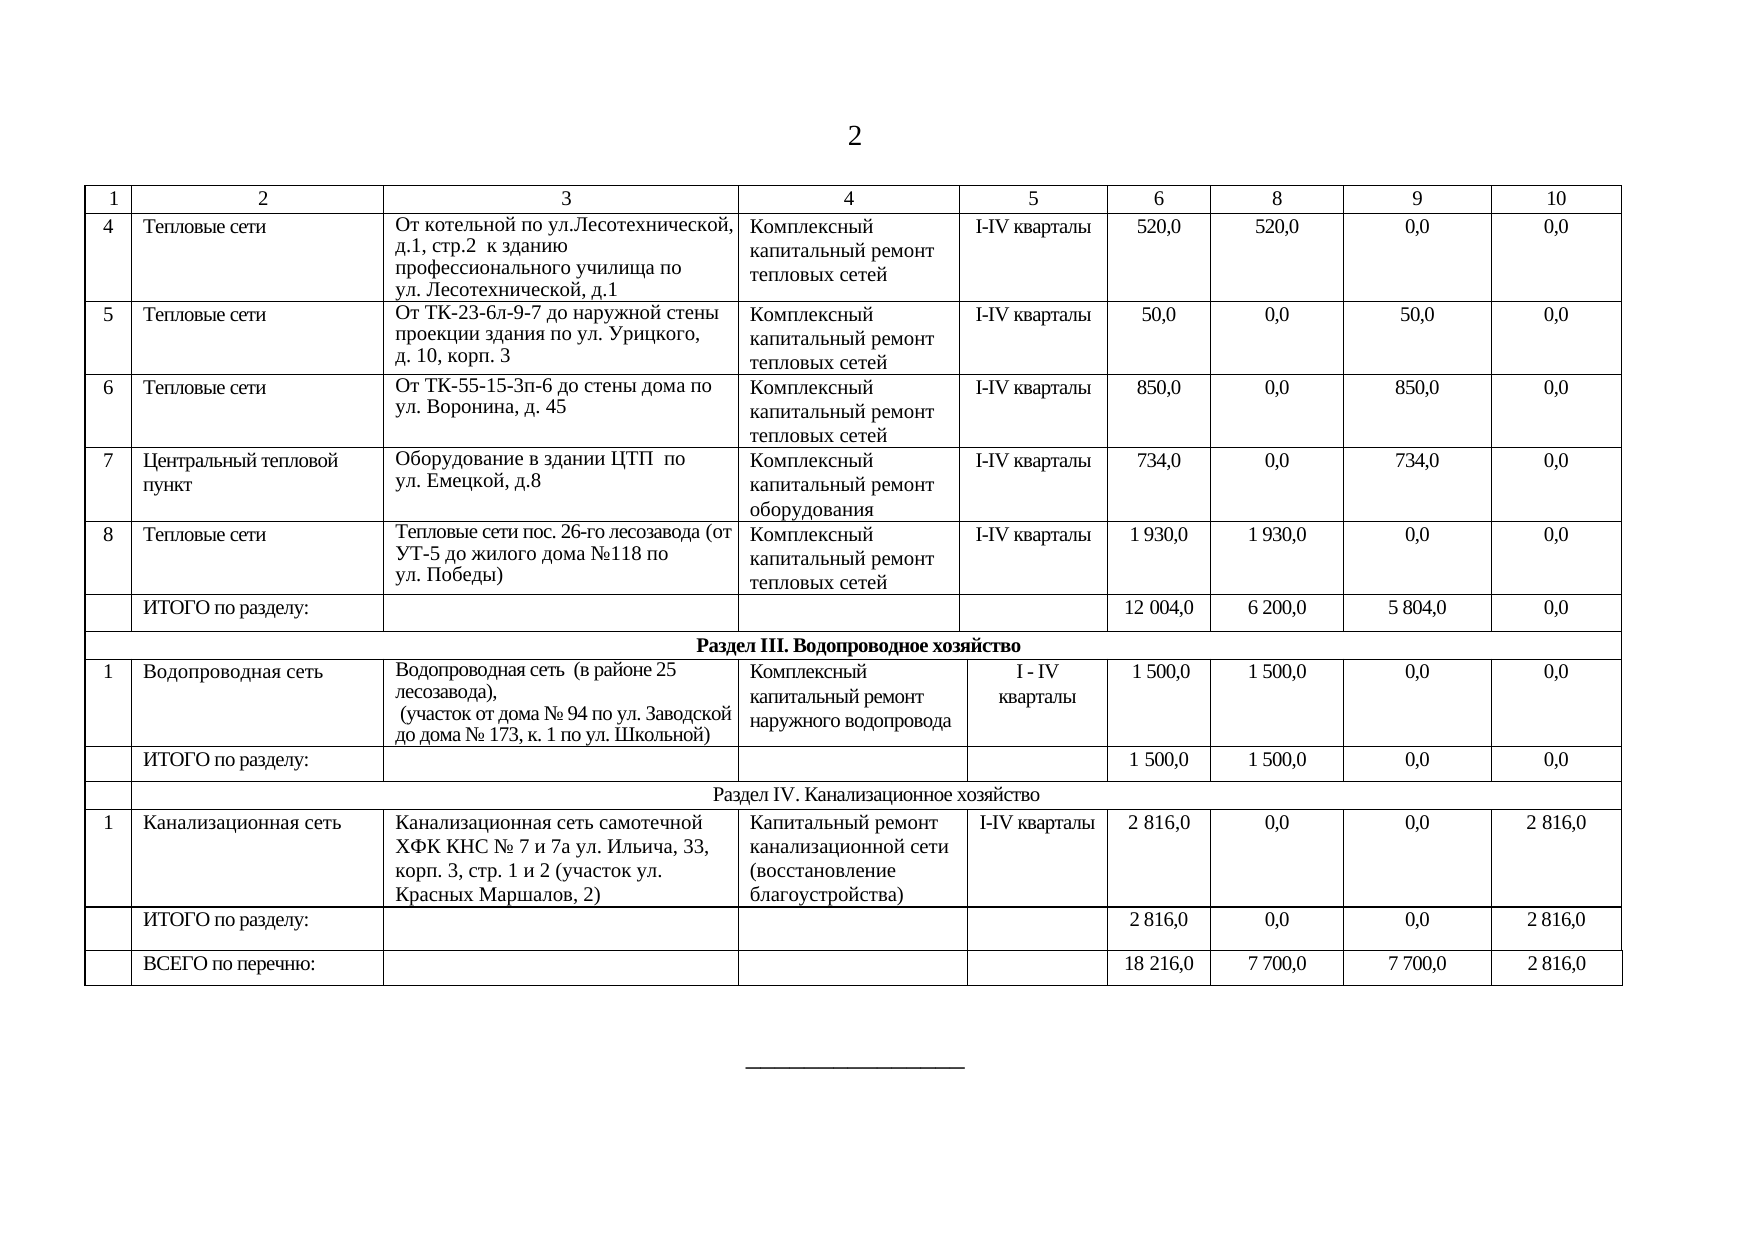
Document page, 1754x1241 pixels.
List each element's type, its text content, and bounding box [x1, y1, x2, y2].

table_cell [86, 747, 131, 781]
table_header 8 [1211, 186, 1343, 213]
table_cell Тепловые сети пос. 26-го лесозавода (от УТ-5 до жилого дома №118 по ул. Победы) [384, 522, 738, 594]
table_cell 5 [86, 302, 131, 374]
table_cell 0,0 [1492, 214, 1621, 301]
table_cell [968, 908, 1107, 950]
table_header 4 [739, 186, 959, 213]
table_header 5 [960, 186, 1107, 213]
text _______________ [74, 1038, 1636, 1072]
table_cell I - IV кварталы [968, 660, 1107, 746]
table_cell 0,0 [1344, 810, 1491, 906]
table_cell Раздел IV. Канализационное хозяйство [132, 782, 1621, 809]
table_cell [384, 951, 738, 984]
table_cell 1 500,0 [1108, 660, 1210, 746]
table_cell 0,0 [1344, 660, 1491, 746]
table_cell 0,0 [1344, 214, 1491, 301]
table_cell Комплексный капитальный ремонт тепловых сетей [739, 214, 959, 301]
table_cell ИТОГО по разделу: [132, 747, 383, 781]
table_cell 0,0 [1211, 302, 1343, 374]
table_cell 0,0 [1211, 375, 1343, 447]
table_cell [739, 595, 959, 631]
table_cell [384, 747, 738, 781]
table_cell 0,0 [1344, 747, 1491, 781]
table_cell 0,0 [1344, 522, 1491, 594]
table_cell [739, 951, 967, 984]
table_cell [86, 908, 131, 950]
table_cell 0,0 [1211, 908, 1343, 950]
table_cell 7 [86, 448, 131, 521]
table_cell 0,0 [1492, 595, 1621, 631]
table_cell 2 816,0 [1492, 951, 1622, 984]
table_cell Комплексный капитальный ремонт тепловых сетей [739, 302, 959, 374]
table_cell ВСЕГО по перечню: [132, 951, 383, 984]
table_cell От котельной по ул.Лесотехнической, д.1, стр.2 к зданию профессионального училища по ул. Лесотехнической, д.1 [384, 214, 738, 301]
table_cell I-IV кварталы [960, 522, 1107, 594]
table_cell [739, 908, 967, 950]
table_cell [86, 951, 131, 984]
table_cell 0,0 [1492, 747, 1621, 781]
table_cell 7 700,0 [1344, 951, 1491, 984]
table_header 9 [1344, 186, 1491, 213]
table_cell 2 816,0 [1108, 908, 1210, 950]
table_cell 50,0 [1108, 302, 1210, 374]
table_cell [960, 595, 1107, 631]
table_cell I-IV кварталы [960, 375, 1107, 447]
table_cell 4 [86, 214, 131, 301]
table_cell 520,0 [1108, 214, 1210, 301]
table_cell 0,0 [1492, 522, 1621, 594]
table_cell От ТК-23-6л-9-7 до наружной стены проекции здания по ул. Урицкого, д. 10, корп. 3 [384, 302, 738, 374]
table_cell Комплексный капитальный ремонт наружного водопровода [739, 660, 967, 746]
table_cell 8 [86, 522, 131, 594]
table_cell 50,0 [1344, 302, 1491, 374]
table_cell Канализационная сеть самотечной ХФК КНС № 7 и 7а ул. Ильича, 33, корп. 3, стр. 1 и 2 (участок ул. Красных Маршалов, 2) [384, 810, 738, 906]
table_cell 1 [86, 810, 131, 906]
table_cell 0,0 [1492, 375, 1621, 447]
table_cell 734,0 [1108, 448, 1210, 521]
table_cell 1 930,0 [1108, 522, 1210, 594]
table_cell 1 [86, 660, 131, 746]
table_cell ИТОГО по разделу: [132, 908, 383, 950]
table_cell 0,0 [1344, 908, 1491, 950]
table_cell 2 816,0 [1492, 810, 1621, 906]
table_cell 6 [86, 375, 131, 447]
table_cell 0,0 [1211, 448, 1343, 521]
table_cell Тепловые сети [132, 375, 383, 447]
table_header 1 [86, 186, 131, 213]
table_cell 1 500,0 [1211, 660, 1343, 746]
table_cell 0,0 [1492, 448, 1621, 521]
table_header 6 [1108, 186, 1210, 213]
table_cell Тепловые сети [132, 522, 383, 594]
table_cell Тепловые сети [132, 214, 383, 301]
table_cell 1 500,0 [1211, 747, 1343, 781]
table_header 3 [384, 186, 738, 213]
table_cell [384, 908, 738, 950]
table_cell [968, 951, 1107, 984]
table_cell 734,0 [1344, 448, 1491, 521]
table_cell Водопроводная сеть (в районе 25 лесозавода), (участок от дома № 94 по ул. Заводской до дома № 173, к. 1 по ул. Школьной) [384, 660, 738, 746]
table_cell 0,0 [1492, 302, 1621, 374]
table_cell 850,0 [1108, 375, 1210, 447]
table_cell [86, 595, 131, 631]
table_cell [86, 782, 131, 809]
table_cell 0,0 [1492, 660, 1621, 746]
table_header 2 [132, 186, 383, 213]
table_cell Тепловые сети [132, 302, 383, 374]
table_cell 6 200,0 [1211, 595, 1343, 631]
table_cell Капитальный ремонт канализационной сети (восстановление благоустройства) [739, 810, 967, 906]
table_cell Комплексный капитальный ремонт тепловых сетей [739, 522, 959, 594]
table_cell Канализационная сеть [132, 810, 383, 906]
table_cell I-IV кварталы [968, 810, 1107, 906]
text 2 [74, 118, 1636, 152]
table_cell 520,0 [1211, 214, 1343, 301]
table_cell Водопроводная сеть [132, 660, 383, 746]
table_cell Оборудование в здании ЦТП по ул. Емецкой, д.8 [384, 448, 738, 521]
table_cell 850,0 [1344, 375, 1491, 447]
table_cell [384, 595, 738, 631]
table_cell 0,0 [1211, 810, 1343, 906]
table_cell Комплексный капитальный ремонт оборудования [739, 448, 959, 521]
table_cell 1 930,0 [1211, 522, 1343, 594]
table_cell 12 004,0 [1108, 595, 1210, 631]
table_cell 2 816,0 [1492, 908, 1621, 950]
table_cell I-IV кварталы [960, 214, 1107, 301]
table_cell Центральный тепловой пункт [132, 448, 383, 521]
table_cell 18 216,0 [1108, 951, 1210, 984]
table_cell I-IV кварталы [960, 302, 1107, 374]
table_cell 7 700,0 [1211, 951, 1343, 984]
table_cell [968, 747, 1107, 781]
table_cell Комплексный капитальный ремонт тепловых сетей [739, 375, 959, 447]
table_cell 1 500,0 [1108, 747, 1210, 781]
table_cell I-IV кварталы [960, 448, 1107, 521]
table_header 10 [1492, 186, 1621, 213]
table_cell Раздел III. Водопроводное хозяйство [86, 632, 1621, 658]
table_cell 5 804,0 [1344, 595, 1491, 631]
table_cell ИТОГО по разделу: [132, 595, 383, 631]
table_cell От ТК-55-15-3п-6 до стены дома по ул. Воронина, д. 45 [384, 375, 738, 447]
table_cell 2 816,0 [1108, 810, 1210, 906]
table_cell [739, 747, 967, 781]
